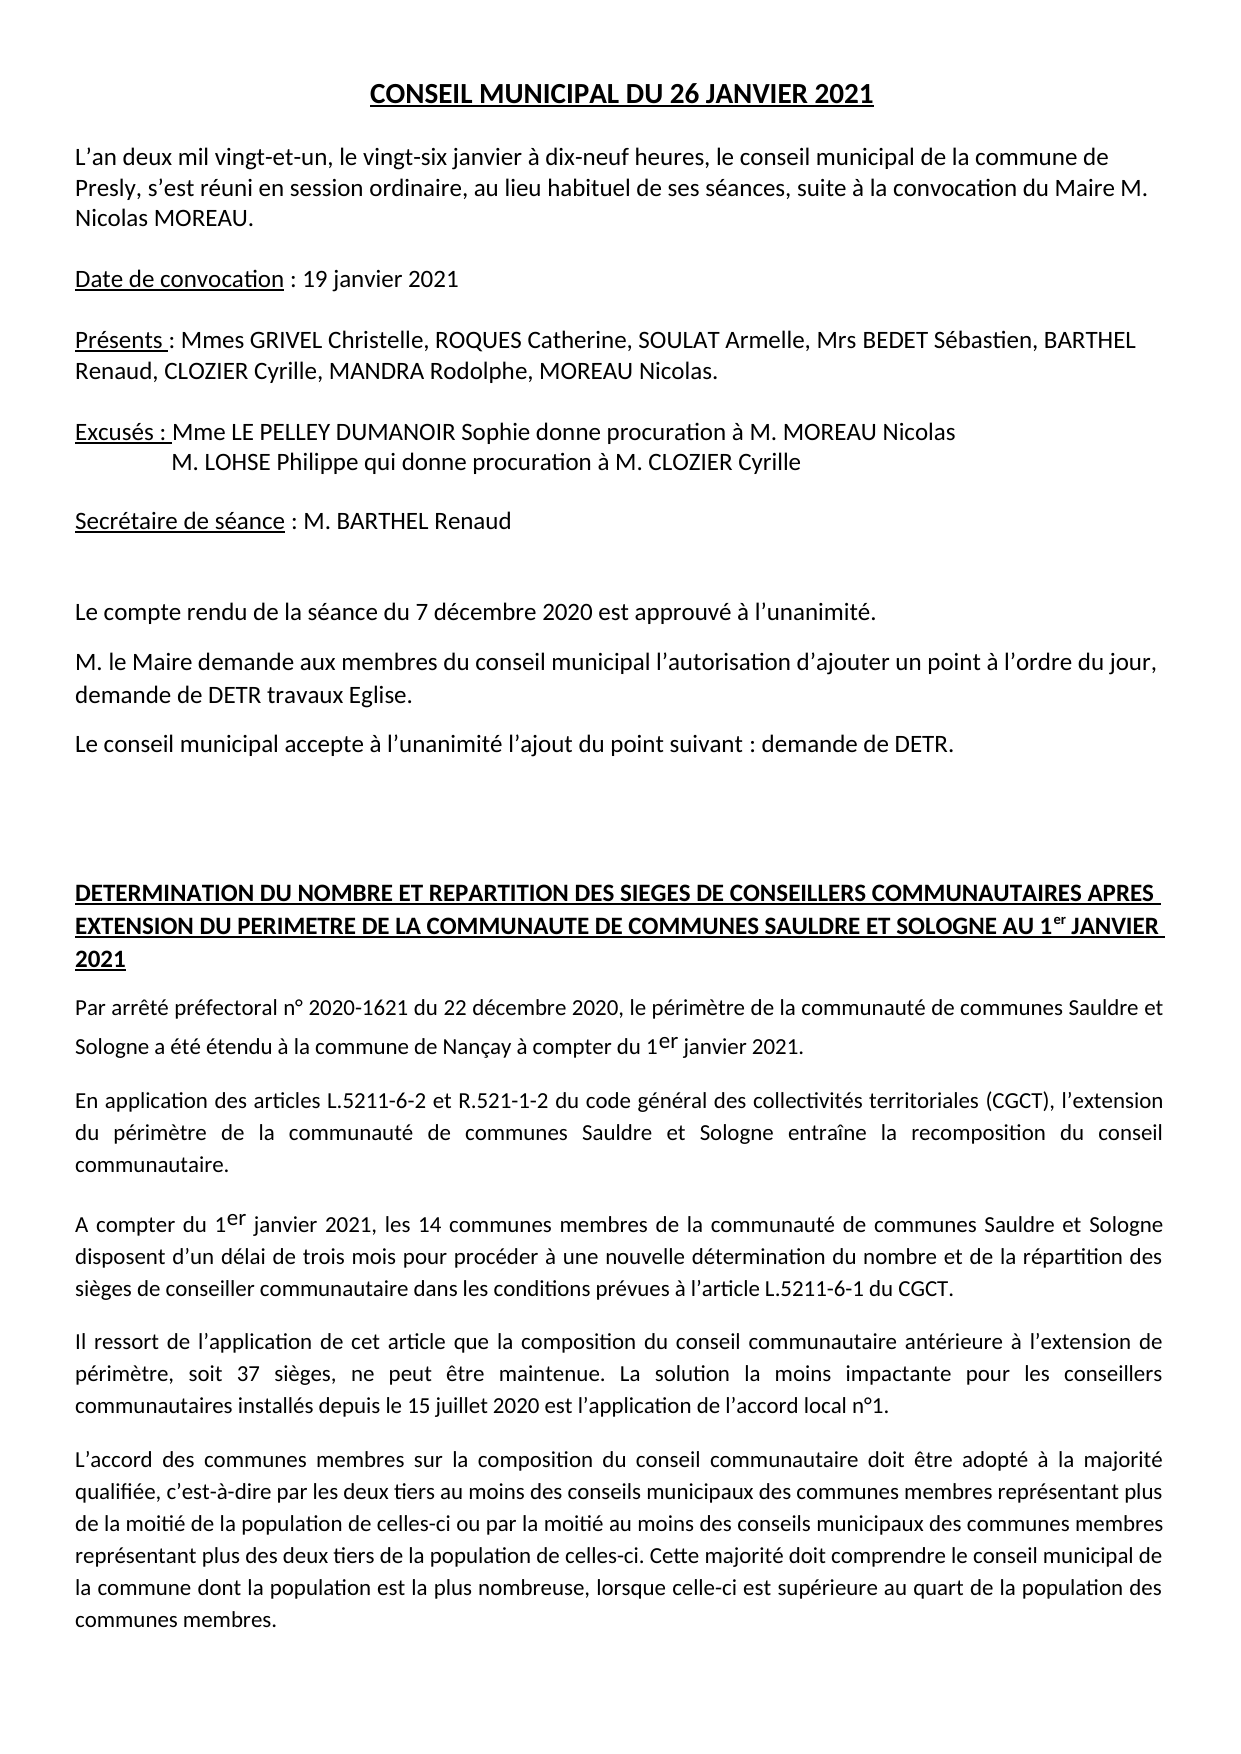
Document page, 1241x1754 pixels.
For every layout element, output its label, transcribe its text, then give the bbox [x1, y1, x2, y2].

text CONSEIL MUNICIPAL DU 26 JANVIER 2021 [75, 75, 1165, 111]
text L’accord des communes membres sur la composition du conseil communautaire doit être adopté à la majorité qualifiée, c’est-à-dire par les deux tiers au moins des conseils municipaux des communes membres représentant plus de la moitié de la population de celles-ci ou par la moitié au moins des conseils municipaux des communes membres représentant plus des deux tiers de la population de celles-ci. Cette majorité doit comprendre le conseil municipal de la commune dont la population est la plus nombreuse, lorsque celle-ci est supérieure au quart de la population des communes membres. [75, 1445, 1165, 1634]
text Date de convocation : 19 janvier 2021 [75, 263, 1165, 294]
text DETERMINATION DU NOMBRE ET REPARTITION DES SIEGES DE CONSEILLERS COMMUNAUTAIRES APRES EXTENSION DU PERIMETRE DE LA COMMUNAUTE DE COMMUNES SAULDRE ET SOLOGNE AU 1er JANVIER 2021 [75, 877, 1165, 936]
text Excusés : Mme LE PELLEY DUMANOIR Sophie donne procuration à M. MOREAU Nicolas [75, 416, 1165, 446]
text M. le Maire demande aux membres du conseil municipal l’autorisation d’ajouter un point à l’ordre du jour, demande de DETR travaux Eglise. [75, 646, 1165, 709]
text Le compte rendu de la séance du 7 décembre 2020 est approuvé à l’unanimité. [75, 596, 1165, 627]
text Secrétaire de séance : M. BARTHEL Renaud [75, 505, 1165, 535]
text Il ressort de l’application de cet article que la composition du conseil communautaire antérieure à l’extension de périmètre, soit 37 sièges, ne peut être maintenue. La solution la moins impactante pour les conseillers communautaires installés depuis le 15 juillet 2020 est l’application de l’accord local n°1. [75, 1327, 1165, 1420]
text M. LOHSE Philippe qui donne procuration à M. CLOZIER Cyrille [75, 446, 1165, 477]
text L’an deux mil vingt-et-un, le vingt-six janvier à dix-neuf heures, le conseil municipal de la commune de Presly, s’est réuni en session ordinaire, au lieu habituel de ses séances, suite à la convocation du Maire M. Nicolas MOREAU. [75, 141, 1165, 233]
text Présents : Mmes GRIVEL Christelle, ROQUES Catherine, SOULAT Armelle, Mrs BEDET Sébastien, BARTHEL Renaud, CLOZIER Cyrille, MANDRA Rodolphe, MOREAU Nicolas. [75, 324, 1165, 385]
text DETERMINATION DU NOMBRE ET REPARTITION DES SIEGES DE CONSEILLERS COMMUNAUTAIRES APRES EXTENSION DU PERIMETRE DE LA COMMUNAUTE DE COMMUNES SAULDRE ET SOLOGNE AU 1er JANVIER 2021 [75, 938, 1165, 974]
text A compter du 1er janvier 2021, les 14 communes membres de la communauté de communes Sauldre et Sologne disposent d’un délai de trois mois pour procéder à une nouvelle détermination du nombre et de la répartition des sièges de conseiller communautaire dans les conditions prévues à l’article L.5211-6-1 du CGCT. [75, 1203, 1165, 1302]
text Le conseil municipal accepte à l’unanimité l’ajout du point suivant : demande de DETR. [75, 728, 1165, 759]
text En application des articles L.5211-6-2 et R.521-1-2 du code général des collectivités territoriales (CGCT), l’extension du périmètre de la communauté de communes Sauldre et Sologne entraîne la recomposition du conseil communautaire. [75, 1086, 1165, 1178]
text Par arrêté préfectoral n° 2020-1621 du 22 décembre 2020, le périmètre de la communauté de communes Sauldre et Sologne a été étendu à la commune de Nançay à compter du 1er janvier 2021. [75, 993, 1165, 1060]
